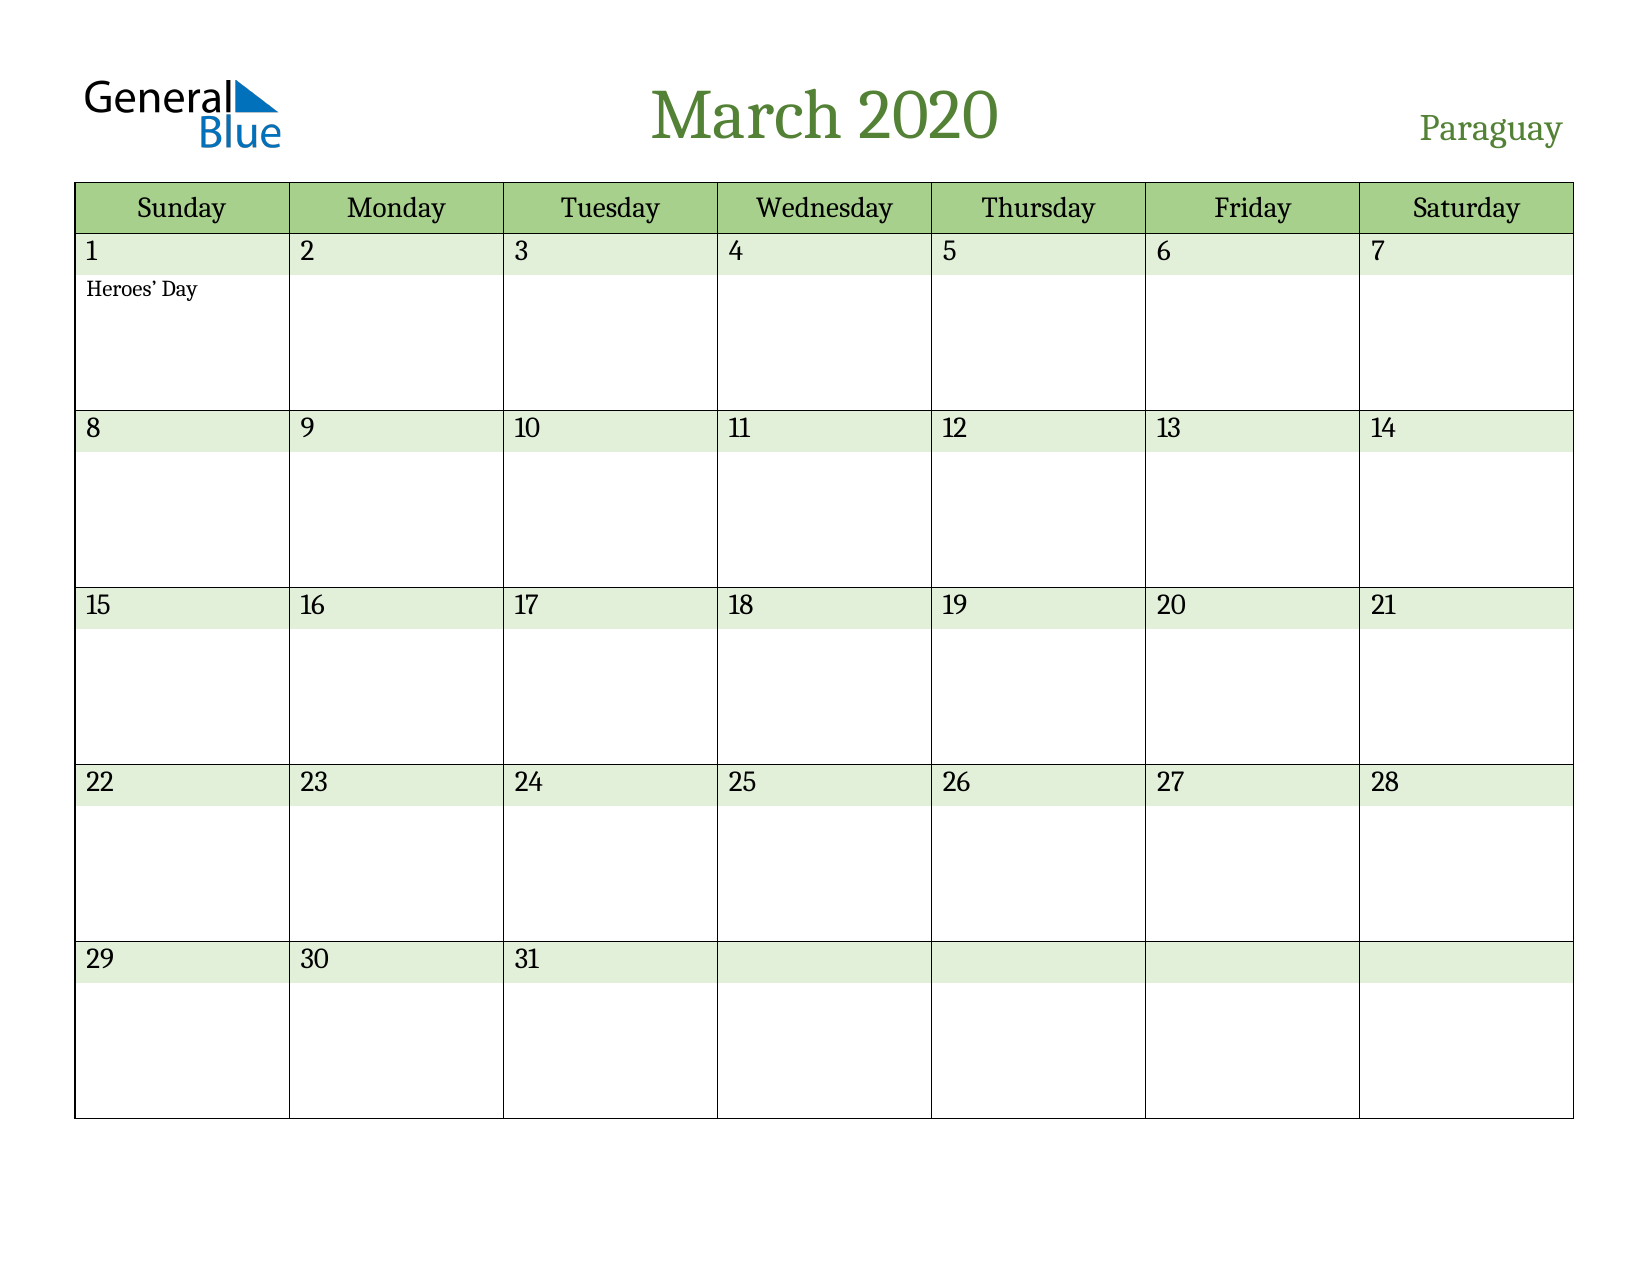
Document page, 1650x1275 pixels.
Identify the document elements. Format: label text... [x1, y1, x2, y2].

table_cell [1146, 452, 1359, 587]
table_cell [504, 452, 717, 587]
table_cell 23 [290, 765, 503, 806]
table_cell 26 [932, 765, 1145, 806]
table_cell [76, 983, 289, 1118]
table_cell [290, 983, 503, 1118]
table_cell 5 [932, 234, 1145, 275]
table_cell [76, 806, 289, 941]
table_cell 17 [504, 588, 717, 629]
table_cell [1360, 983, 1573, 1118]
table_cell [718, 806, 931, 941]
table_cell 24 [504, 765, 717, 806]
table_cell 30 [290, 942, 503, 983]
table_cell [718, 983, 931, 1118]
table_cell 16 [290, 588, 503, 629]
table_cell 11 [718, 411, 931, 452]
table_cell 10 [504, 411, 717, 452]
table_cell Friday [1146, 183, 1359, 233]
table_cell [1146, 983, 1359, 1118]
table_cell [1146, 942, 1359, 983]
table_cell [504, 629, 717, 764]
table_cell 13 [1146, 411, 1359, 452]
table_cell 4 [718, 234, 931, 275]
table_cell 31 [504, 942, 717, 983]
table_cell Monday [290, 183, 503, 233]
table_cell [1360, 629, 1573, 764]
table_cell 19 [932, 588, 1145, 629]
table_cell [1146, 806, 1359, 941]
table_cell 7 [1360, 234, 1573, 275]
table_cell 15 [76, 588, 289, 629]
table_cell Heroes’ Day [76, 275, 289, 410]
table_cell [932, 452, 1145, 587]
table_cell 27 [1146, 765, 1359, 806]
table_cell [76, 452, 289, 587]
table_cell 20 [1146, 588, 1359, 629]
table_cell [1146, 275, 1359, 410]
table_cell [504, 806, 717, 941]
table_cell [290, 629, 503, 764]
table_cell 18 [718, 588, 931, 629]
table_cell Thursday [932, 183, 1145, 233]
table_cell [932, 806, 1145, 941]
table_cell [932, 983, 1145, 1118]
table_cell [290, 275, 503, 410]
table_cell [932, 629, 1145, 764]
table_cell 28 [1360, 765, 1573, 806]
table_cell 21 [1360, 588, 1573, 629]
table_cell [718, 275, 931, 410]
table_cell 14 [1360, 411, 1573, 452]
table_cell 2 [290, 234, 503, 275]
table_cell 8 [76, 411, 289, 452]
table_cell [76, 629, 289, 764]
table_cell 3 [504, 234, 717, 275]
table_cell 25 [718, 765, 931, 806]
table_cell 12 [932, 411, 1145, 452]
table_cell 9 [290, 411, 503, 452]
table_cell 22 [76, 765, 289, 806]
table_cell Saturday [1360, 183, 1573, 233]
table_cell 29 [76, 942, 289, 983]
table_header March 2020 [503, 75, 1146, 182]
table_cell [1360, 806, 1573, 941]
table_cell [1146, 629, 1359, 764]
table_cell [718, 942, 931, 983]
table_cell [1360, 942, 1573, 983]
table_header Paraguay [1146, 75, 1574, 182]
table_cell Wednesday [718, 183, 931, 233]
table_cell Sunday [76, 183, 289, 233]
picture [85, 80, 281, 148]
table_cell [290, 806, 503, 941]
table_header [75, 75, 503, 182]
table_cell [718, 452, 931, 587]
table_cell [932, 942, 1145, 983]
table_cell [932, 275, 1145, 410]
table_cell [290, 452, 503, 587]
table_cell 1 [76, 234, 289, 275]
table_cell 6 [1146, 234, 1359, 275]
table_cell [1360, 452, 1573, 587]
table_cell [718, 629, 931, 764]
table_cell [1360, 275, 1573, 410]
table_cell Tuesday [504, 183, 717, 233]
table_cell [504, 983, 717, 1118]
table_cell [504, 275, 717, 410]
